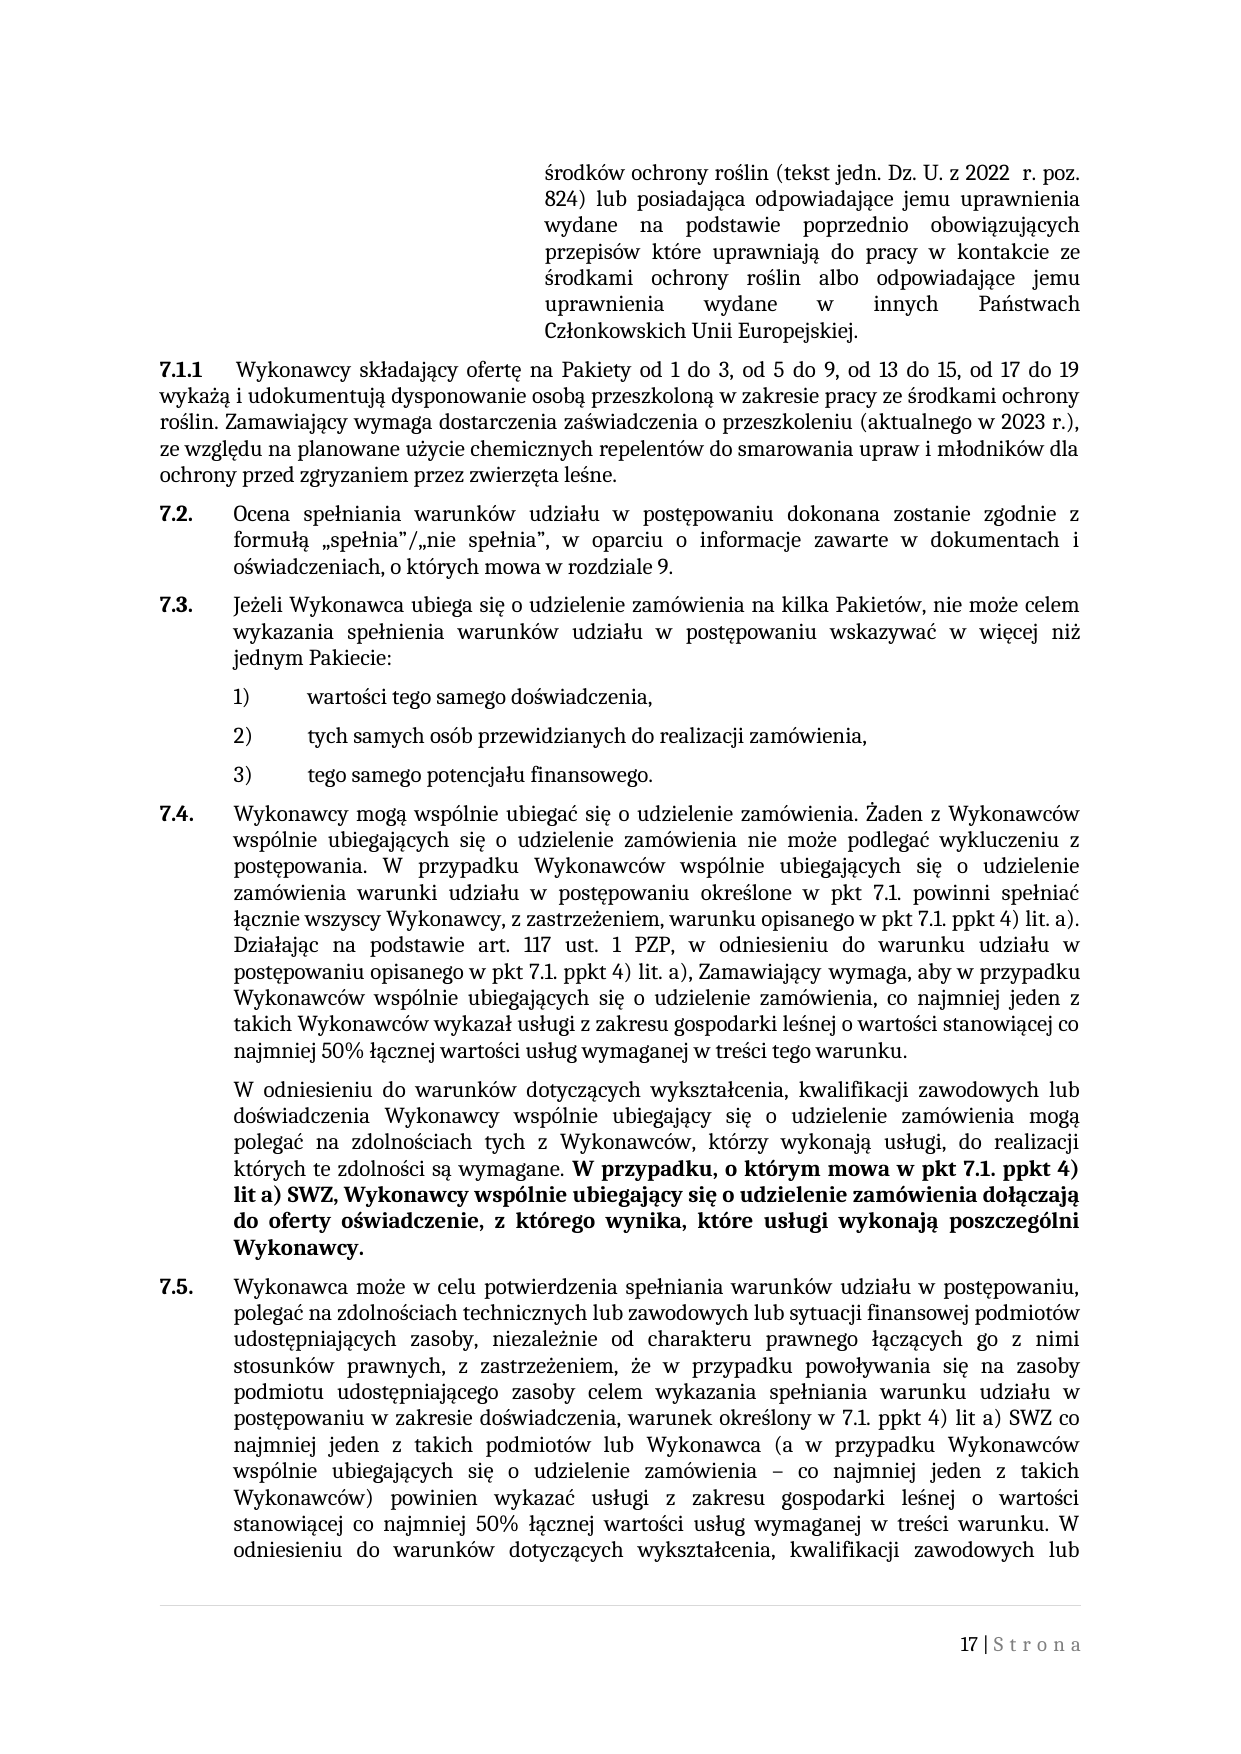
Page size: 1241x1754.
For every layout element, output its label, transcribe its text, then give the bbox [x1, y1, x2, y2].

text 7.4. Wykonawcy mogą wspólnie ubiegać się o udzielenie zamówienia. Żaden z Wykonawców wspólnie ubiegających się o udzielenie zamówienia nie może podlegać wykluczeniu z postępowania. W przypadku Wykonawców wspólnie ubiegających się o udzielenie zamówienia warunki udziału w postępowaniu określone w pkt 7.1. powinni spełniać łącznie wszyscy Wykonawcy, z zastrzeżeniem, warunku opisanego w pkt 7.1. ppkt 4) lit. a). Działając na podstawie art. 117 ust. 1 PZP, w odniesieniu do warunku udziału w postępowaniu opisanego w pkt 7.1. ppkt 4) lit. a), Zamawiający wymaga, aby w przypadku Wykonawców wspólnie ubiegających się o udzielenie zamówienia, co najmniej jeden z takich Wykonawców wykazał usługi z zakresu gospodarki leśnej o wartości stanowiącej co najmniej 50% łącznej wartości usług wymaganej w treści tego warunku. [159, 800, 1081, 1064]
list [469, 159, 1081, 344]
text 7.2. Ocena spełniania warunków udziału w postępowaniu dokonana zostanie zgodnie z formułą „spełnia”/„nie spełnia”, w oparciu o informacje zawarte w dokumentach i oświadczeniach, o których mowa w rozdziale 9. [159, 501, 1081, 580]
text 7.3. Jeżeli Wykonawca ubiega się o udzielenie zamówienia na kilka Pakietów, nie może celem wykazania spełnienia warunków udziału w postępowaniu wskazywać w więcej niż jednym Pakiecie: [159, 592, 1081, 671]
text 7.1.1 Wykonawcy składający ofertę na Pakiety od 1 do 3, od 5 do 9, od 13 do 15, od 17 do 19 wykażą i udokumentują dysponowanie osobą przeszkoloną w zakresie pracy ze środkami ochrony roślin. Zamawiający wymaga dostarczenia zaświadczenia o przeszkoleniu (aktualnego w 2023 r.), ze względu na planowane użycie chemicznych repelentów do smarowania upraw i młodników dla ochrony przed zgryzaniem przez zwierzęta leśne. [159, 356, 1081, 488]
text 3) tego samego potencjału finansowego. [233, 762, 1081, 788]
text W odniesieniu do warunków dotyczących wykształcenia, kwalifikacji zawodowych lub doświadczenia Wykonawcy wspólnie ubiegający się o udzielenie zamówienia mogą polegać na zdolnościach tych z Wykonawców, którzy wykonają usługi, do realizacji których te zdolności są wymagane. W przypadku, o którym mowa w pkt 7.1. ppkt 4) lit a) SWZ, Wykonawcy wspólnie ubiegający się o udzielenie zamówienia dołączają do oferty oświadczenie, z którego wynika, które usługi wykonają poszczególni Wykonawcy. [233, 1076, 1081, 1261]
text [159, 1273, 1081, 1563]
text 1) wartości tego samego doświadczenia, [233, 684, 1081, 710]
text 2) tych samych osób przewidzianych do realizacji zamówienia, [233, 723, 1081, 749]
